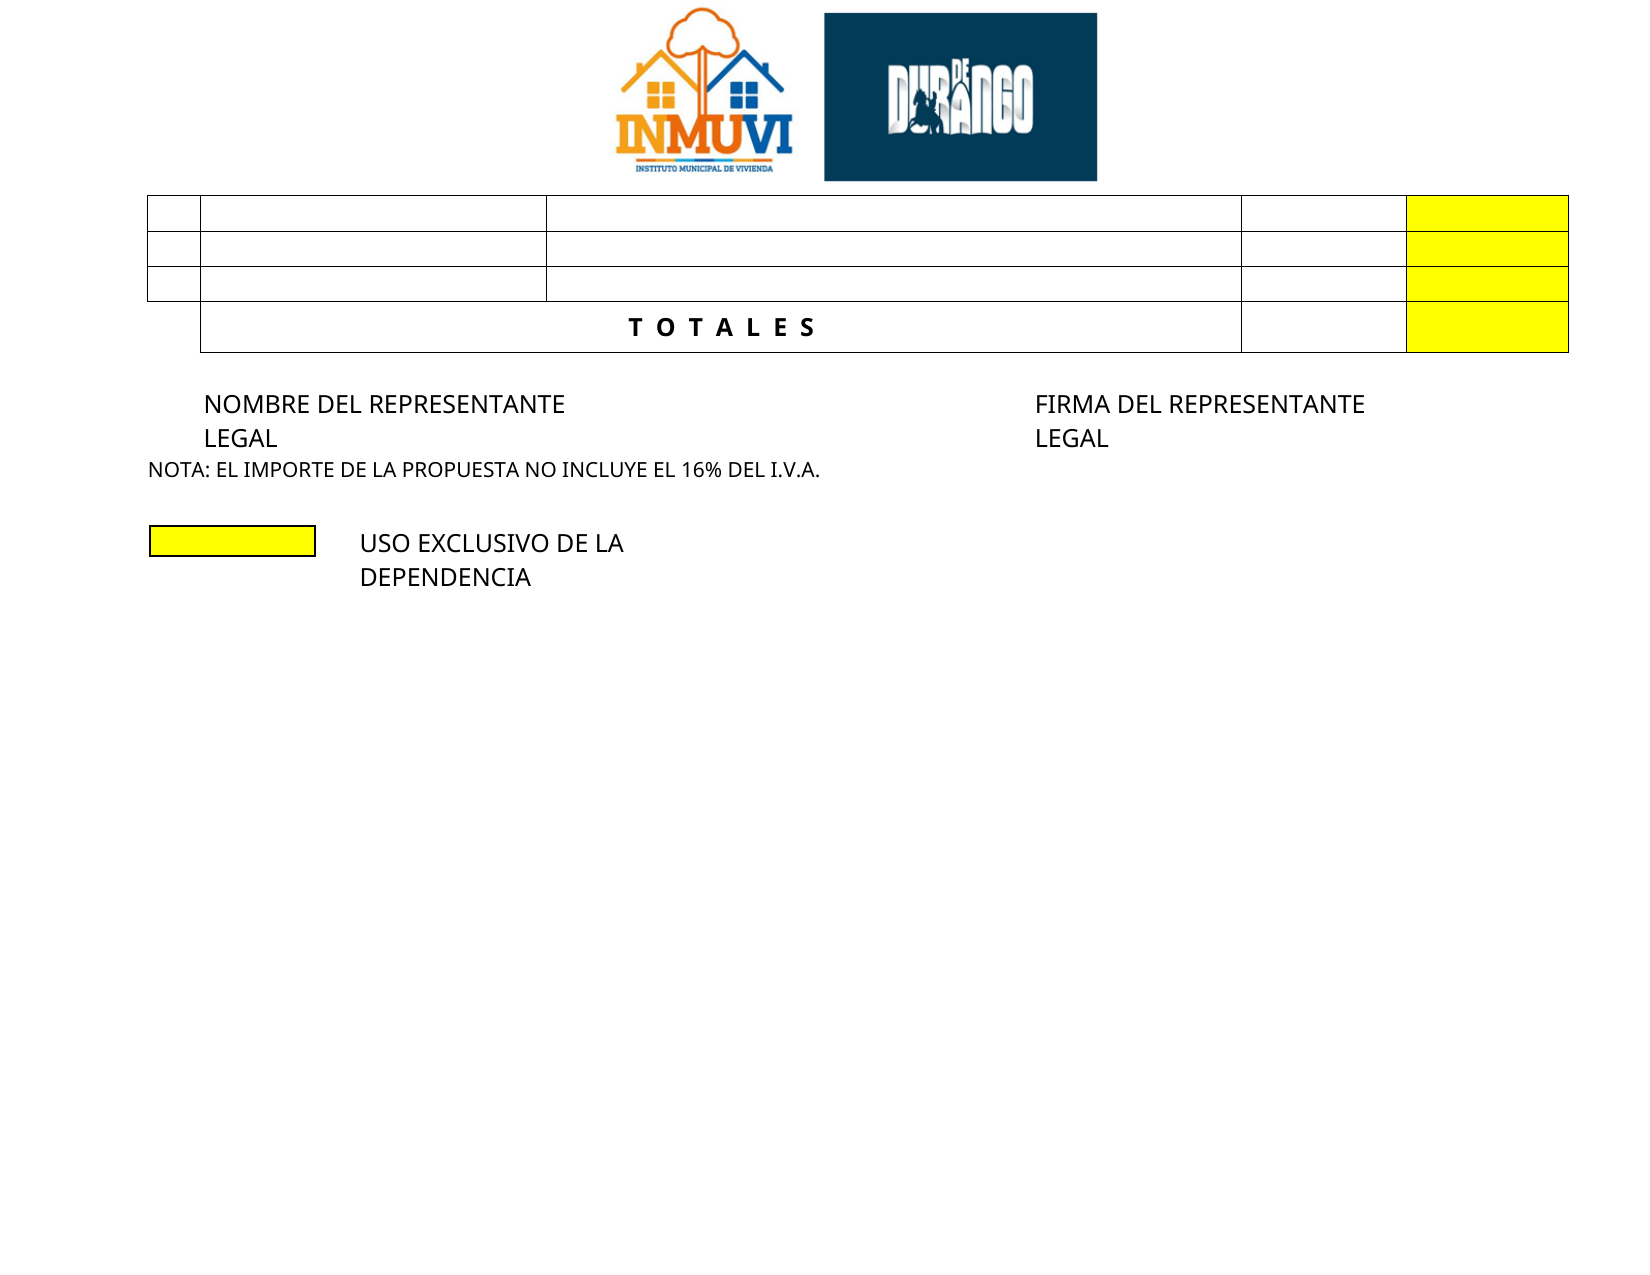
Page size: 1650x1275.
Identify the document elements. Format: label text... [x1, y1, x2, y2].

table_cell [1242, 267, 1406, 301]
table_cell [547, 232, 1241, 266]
picture [196, 483, 1461, 1275]
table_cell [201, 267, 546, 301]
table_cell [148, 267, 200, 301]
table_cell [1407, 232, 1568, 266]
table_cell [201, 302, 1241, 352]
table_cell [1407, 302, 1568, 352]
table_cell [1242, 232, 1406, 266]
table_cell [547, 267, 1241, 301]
text USO EXCLUSIVO DE [359, 526, 763, 594]
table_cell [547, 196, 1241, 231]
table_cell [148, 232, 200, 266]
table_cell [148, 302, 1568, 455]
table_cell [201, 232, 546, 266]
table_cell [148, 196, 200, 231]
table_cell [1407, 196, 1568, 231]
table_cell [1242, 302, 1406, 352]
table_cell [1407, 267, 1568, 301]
text NOTA: EL IMPORTE DE LA PROPUESTA NO INCLUYE EL 16% DEL I.V.A. [148, 455, 1502, 483]
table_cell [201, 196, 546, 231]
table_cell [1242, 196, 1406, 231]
picture [196, 0, 1461, 195]
